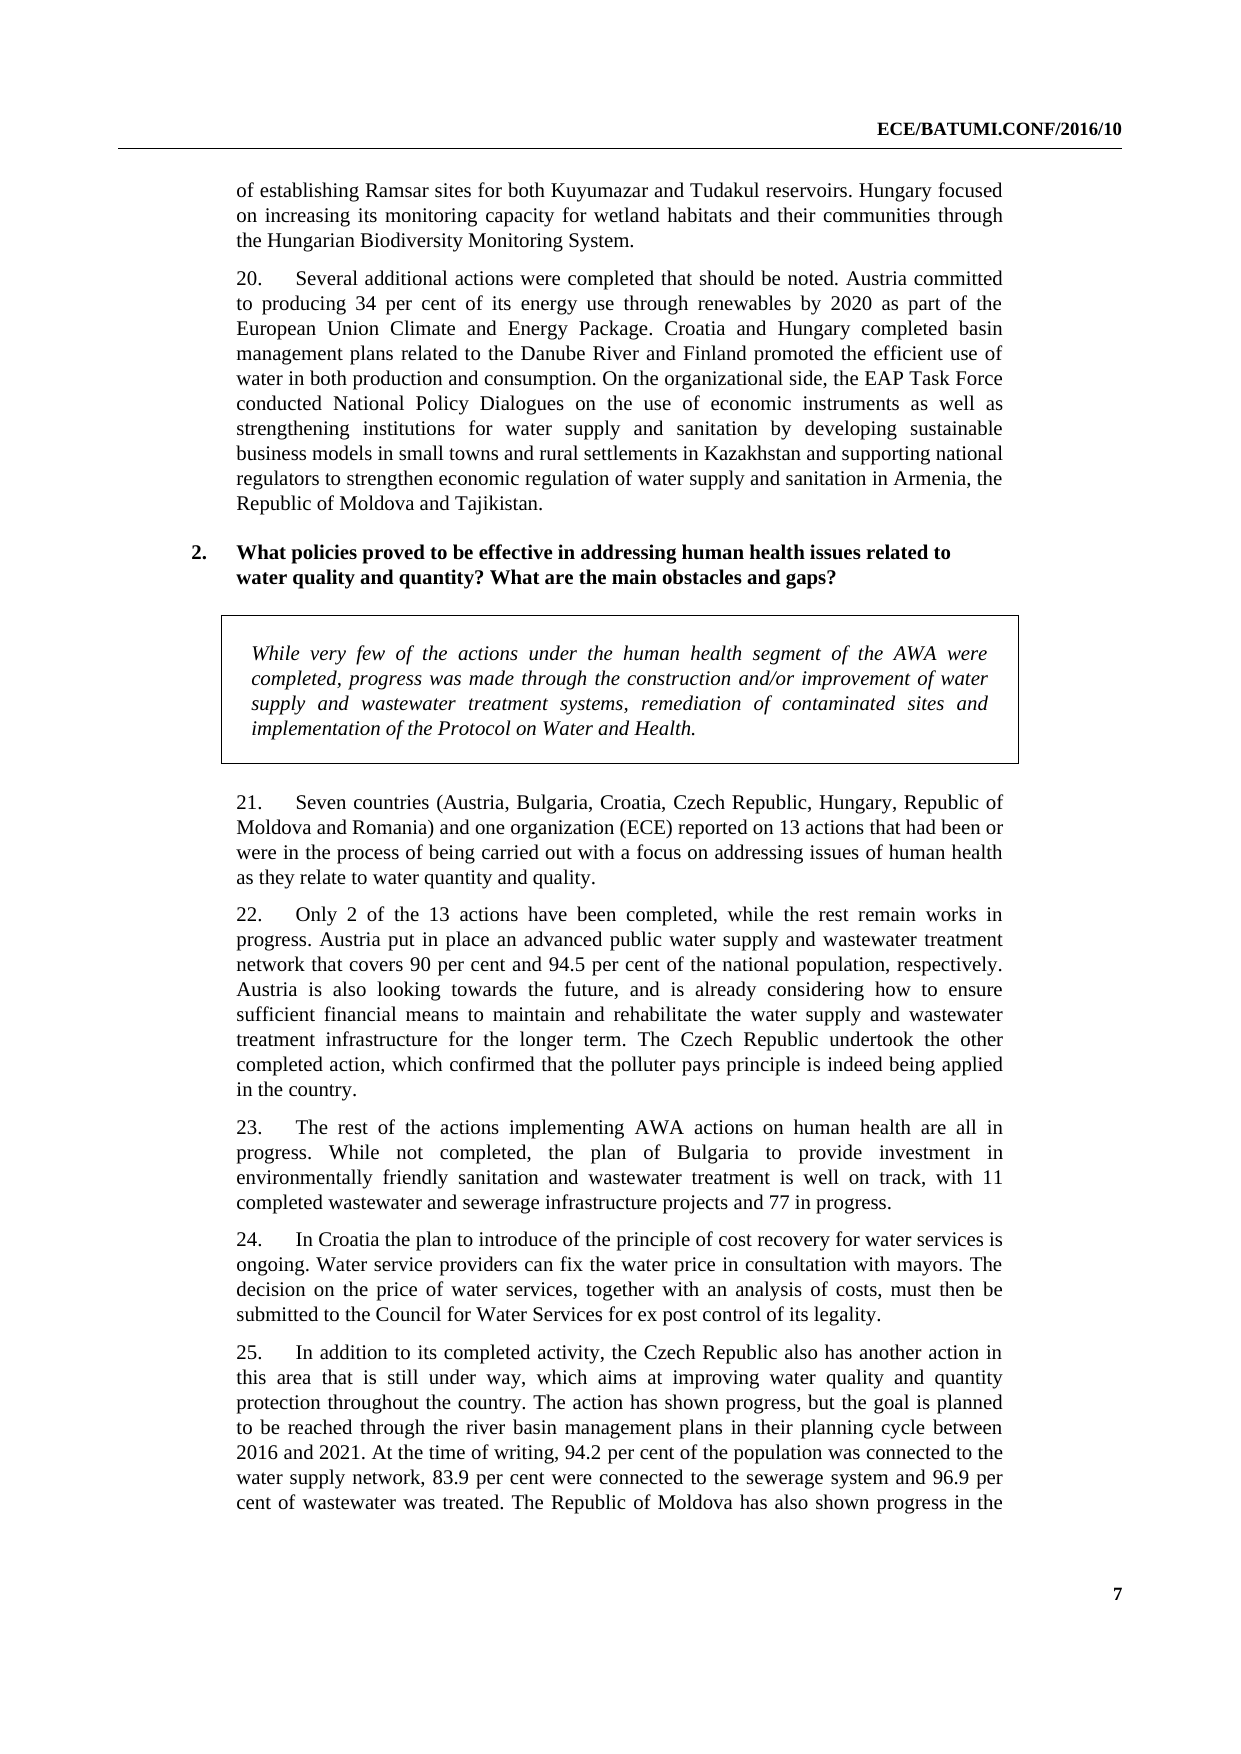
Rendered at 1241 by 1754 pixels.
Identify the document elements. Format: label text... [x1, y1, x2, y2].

text 22. Only 2 of the 13 actions have been completed, while the rest remain works in progress. Austria put in place an advanced public water supply and wastewater treatment network that covers 90 per cent and 94.5 per cent of the national population, respectively. Austria is also looking towards the future, and is already considering how to ensure sufficient financial means to maintain and rehabilitate the water supply and wastewater treatment infrastructure for the longer term. The Czech Republic undertook the other completed action, which confirmed that the polluter pays principle is indeed being applied in the country. [236, 901, 1004, 1101]
table_header [222, 616, 1018, 640]
text 20. Several additional actions were completed that should be noted. Austria committed to producing 34 per cent of its energy use through renewables by 2020 as part of the European Union Climate and Energy Package. Croatia and Hungary completed basin management plans related to the Danube River and Finland promoted the efficient use of water in both production and consumption. On the organizational side, the EAP Task Force conducted National Policy Dialogues on the use of economic instruments as well as strengthening institutions for water supply and sanitation by developing sustainable business models in small towns and rural settlements in Kazakhstan and supporting national regulators to strengthen economic regulation of water supply and sanitation in Armenia, the Republic of Moldova and Tajikistan. [236, 265, 1004, 515]
table_cell While very few of the actions under the human health segment of the AWA were completed, progress was made through the construction and/or improvement of water supply and wastewater treatment systems, remediation of contaminated sites and implementation of the Protocol on Water and Health. [222, 640, 1018, 761]
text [236, 1339, 1004, 1514]
text 21. Seven countries (Austria, Bulgaria, Croatia, Czech Republic, Hungary, Republic of Moldova and Romania) and one organization (ECE) reported on 13 actions that had been or were in the process of being carried out with a focus on addressing issues of human health as they relate to water quantity and quality. [236, 789, 1004, 889]
text 23. The rest of the actions implementing AWA actions on human health are all in progress. While not completed, the plan of Bulgaria to provide investment in environmentally friendly sanitation and wastewater treatment is well on track, with 11 completed wastewater and sewerage infrastructure projects and 77 in progress. [236, 1114, 1004, 1214]
text 2. What policies proved to be effective in addressing human health issues related to water quality and quantity? What are the main obstacles and gaps? [118, 540, 1004, 590]
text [236, 177, 1004, 252]
text 24. In Croatia the plan to introduce of the principle of cost recovery for water services is ongoing. Water service providers can fix the water price in consultation with mayors. The decision on the price of water services, together with an analysis of costs, must then be submitted to the Council for Water Services for ex post control of its legality. [236, 1226, 1004, 1326]
